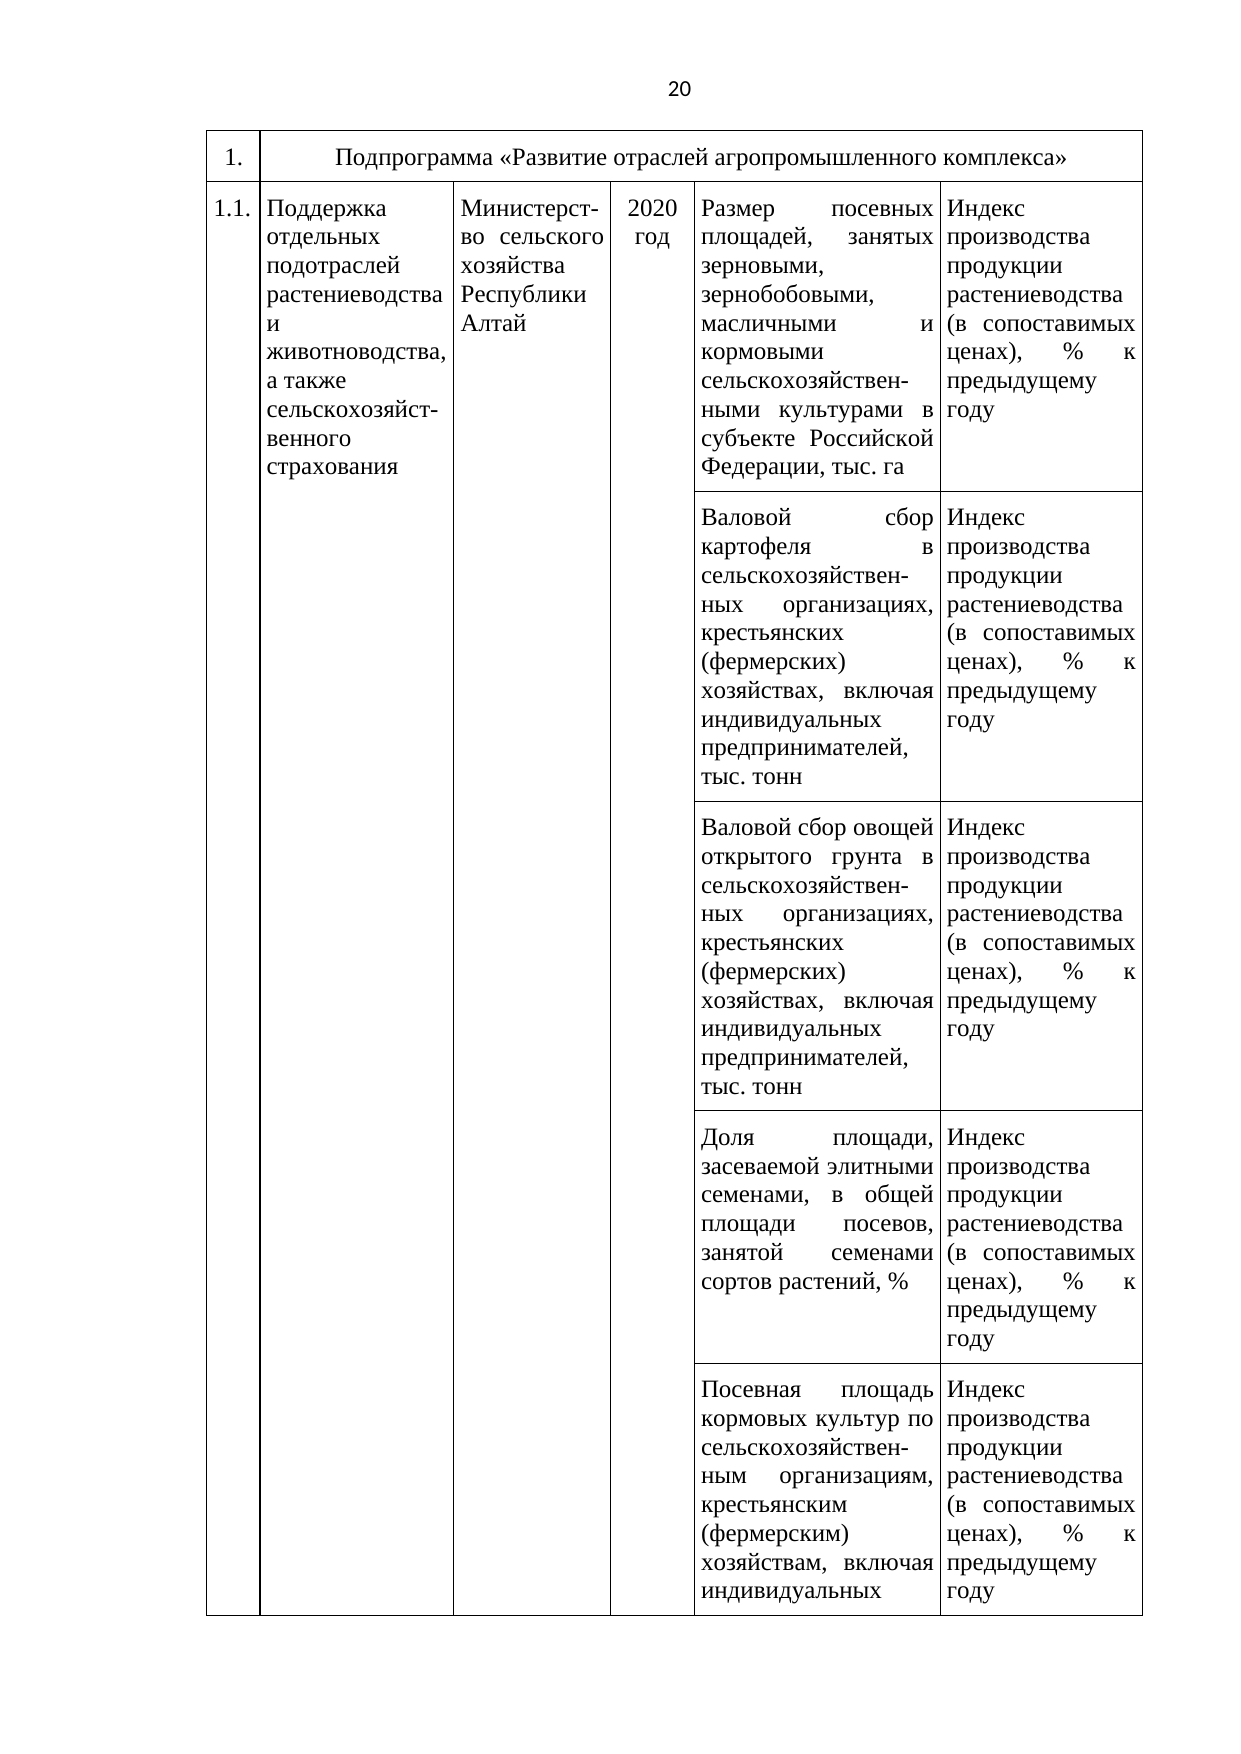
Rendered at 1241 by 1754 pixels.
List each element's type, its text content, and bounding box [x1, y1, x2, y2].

table_cell Поддержка отдельных подотраслей растениеводства и животноводства, а также сельскохозяйст-венного страхования [261, 182, 453, 1615]
table_cell Индекс производства продукции растениеводства (в сопоставимых ценах), % к предыдущему году [941, 492, 1142, 801]
table_cell 1.1. [207, 182, 259, 1615]
table_cell 2020 год [611, 182, 694, 1615]
table_cell Валовой сбор овощей открытого грунта в сельскохозяйствен-ных организациях, крестьянских (фермерских) хозяйствах, включая индивидуальных предпринимателей, тыс. тонн [695, 802, 940, 1110]
table_cell Индекс производства продукции растениеводства (в сопоставимых ценах), % к предыдущему году [941, 802, 1142, 1110]
table_cell Индекс производства продукции растениеводства (в сопоставимых ценах), % к предыдущему году [941, 182, 1142, 491]
table_cell Размер посевных площадей, занятых зерновыми, зернобобовыми, масличными и кормовыми сельскохозяйствен-ными культурами в субъекте Российской Федерации, тыс. га [695, 182, 940, 491]
table_cell Доля площади, засеваемой элитными семенами, в общей площади посевов, занятой семенами сортов растений, % [695, 1111, 940, 1363]
table_cell Индекс производства продукции растениеводства (в сопоставимых ценах), % к предыдущему году [941, 1111, 1142, 1363]
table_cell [941, 1364, 1142, 1615]
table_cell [695, 1364, 940, 1615]
table_header Подпрограмма «Развитие отраслей агропромышленного комплекса» [261, 131, 1142, 181]
table_header 1. [207, 131, 259, 181]
table_cell Министерст-во сельского хозяйства Республики Алтай [454, 182, 610, 1615]
table_cell Валовой сбор картофеля в сельскохозяйствен-ных организациях, крестьянских (фермерских) хозяйствах, включая индивидуальных предпринимателей, тыс. тонн [695, 492, 940, 801]
